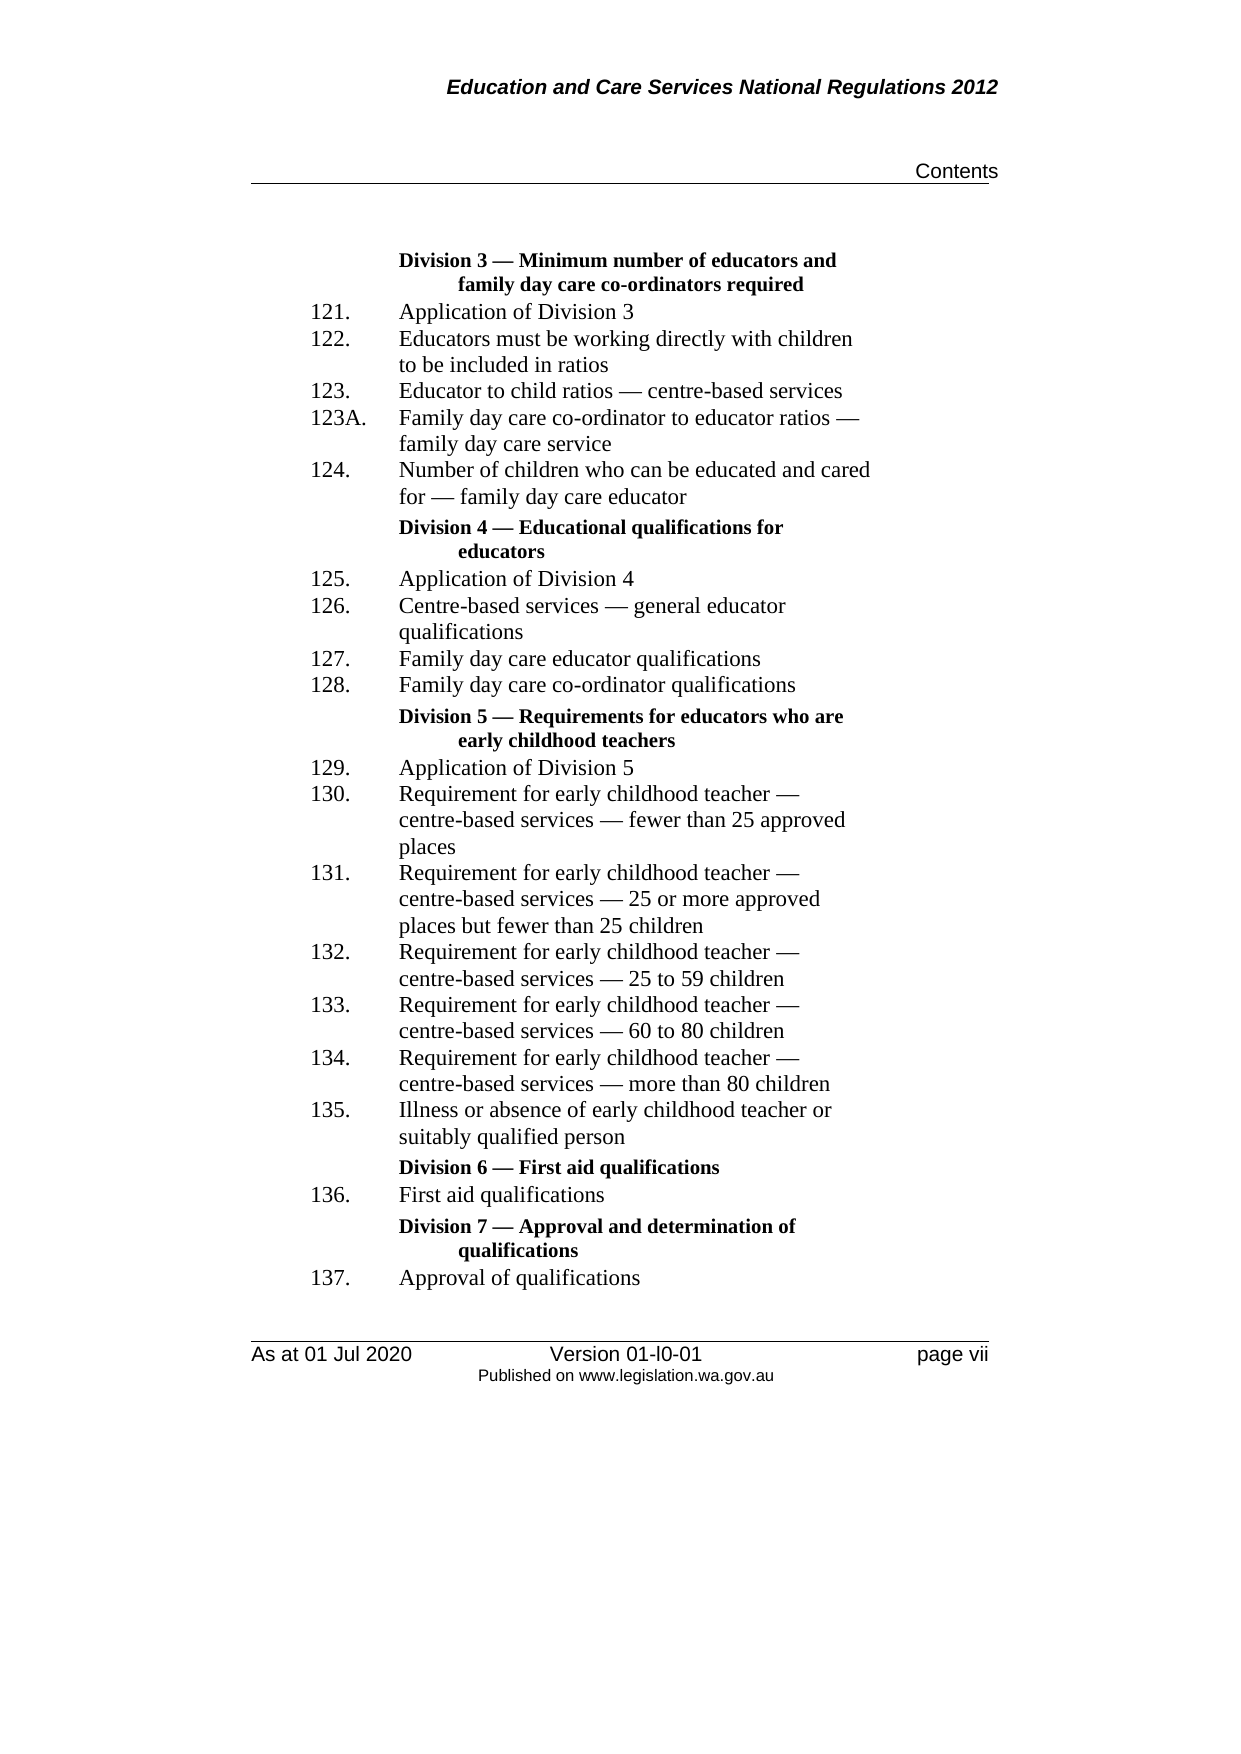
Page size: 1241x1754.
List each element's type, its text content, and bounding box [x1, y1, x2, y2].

text 122. Educators must be working directly with children to be included in ratios 98 [310, 324, 871, 377]
text 125. Application of Division 4 103 [310, 566, 871, 592]
text 135. Illness or absence of early childhood teacher or suitably qualified person 109 [310, 1096, 871, 1149]
text 124. Number of children who can be educated and cared for — family day care educator 101 [310, 456, 871, 509]
text 133. Requirement for early childhood teacher — centre-based services — 60 to 80 children 107 [310, 991, 871, 1044]
text 129. Application of Division 5 105 [310, 754, 871, 780]
text 123A. Family day care co-ordinator to educator ratios — family day care service 101 [310, 404, 871, 456]
text 132. Requirement for early childhood teacher — centre-based services — 25 to 59 children 106 [310, 938, 871, 991]
text 134. Requirement for early childhood teacher — centre-based services — more than 80 children 108 [310, 1044, 871, 1096]
text 130. Requirement for early childhood teacher — centre-based services — fewer than 25 approved places 105 [310, 780, 871, 859]
text 131. Requirement for early childhood teacher — centre-based services — 25 or more approved places but fewer than 25 children 106 [310, 859, 871, 938]
text 128. Family day care co-ordinator qualifications 104 [310, 671, 871, 697]
text 121. Application of Division 3 98 [310, 298, 871, 324]
text 127. Family day care educator qualifications 104 [310, 644, 871, 671]
text Division 7 — Approval and determination of qualifications [399, 1214, 871, 1262]
text 137. Approval of qualifications 112 [310, 1264, 871, 1291]
text Division 6 — First aid qualifications [399, 1155, 871, 1179]
text 126. Centre-based services — general educator qualifications 103 [310, 592, 871, 644]
text Division 4 — Educational qualifications for educators [399, 515, 871, 563]
text Division 3 — Minimum number of educators and family day care co-ordinators required [399, 248, 871, 296]
text 123. Educator to child ratios — centre-based services 98 [310, 377, 871, 404]
text Division 5 — Requirements for educators who are early childhood teachers [399, 703, 871, 752]
text 136. First aid qualifications 110 [310, 1181, 871, 1208]
